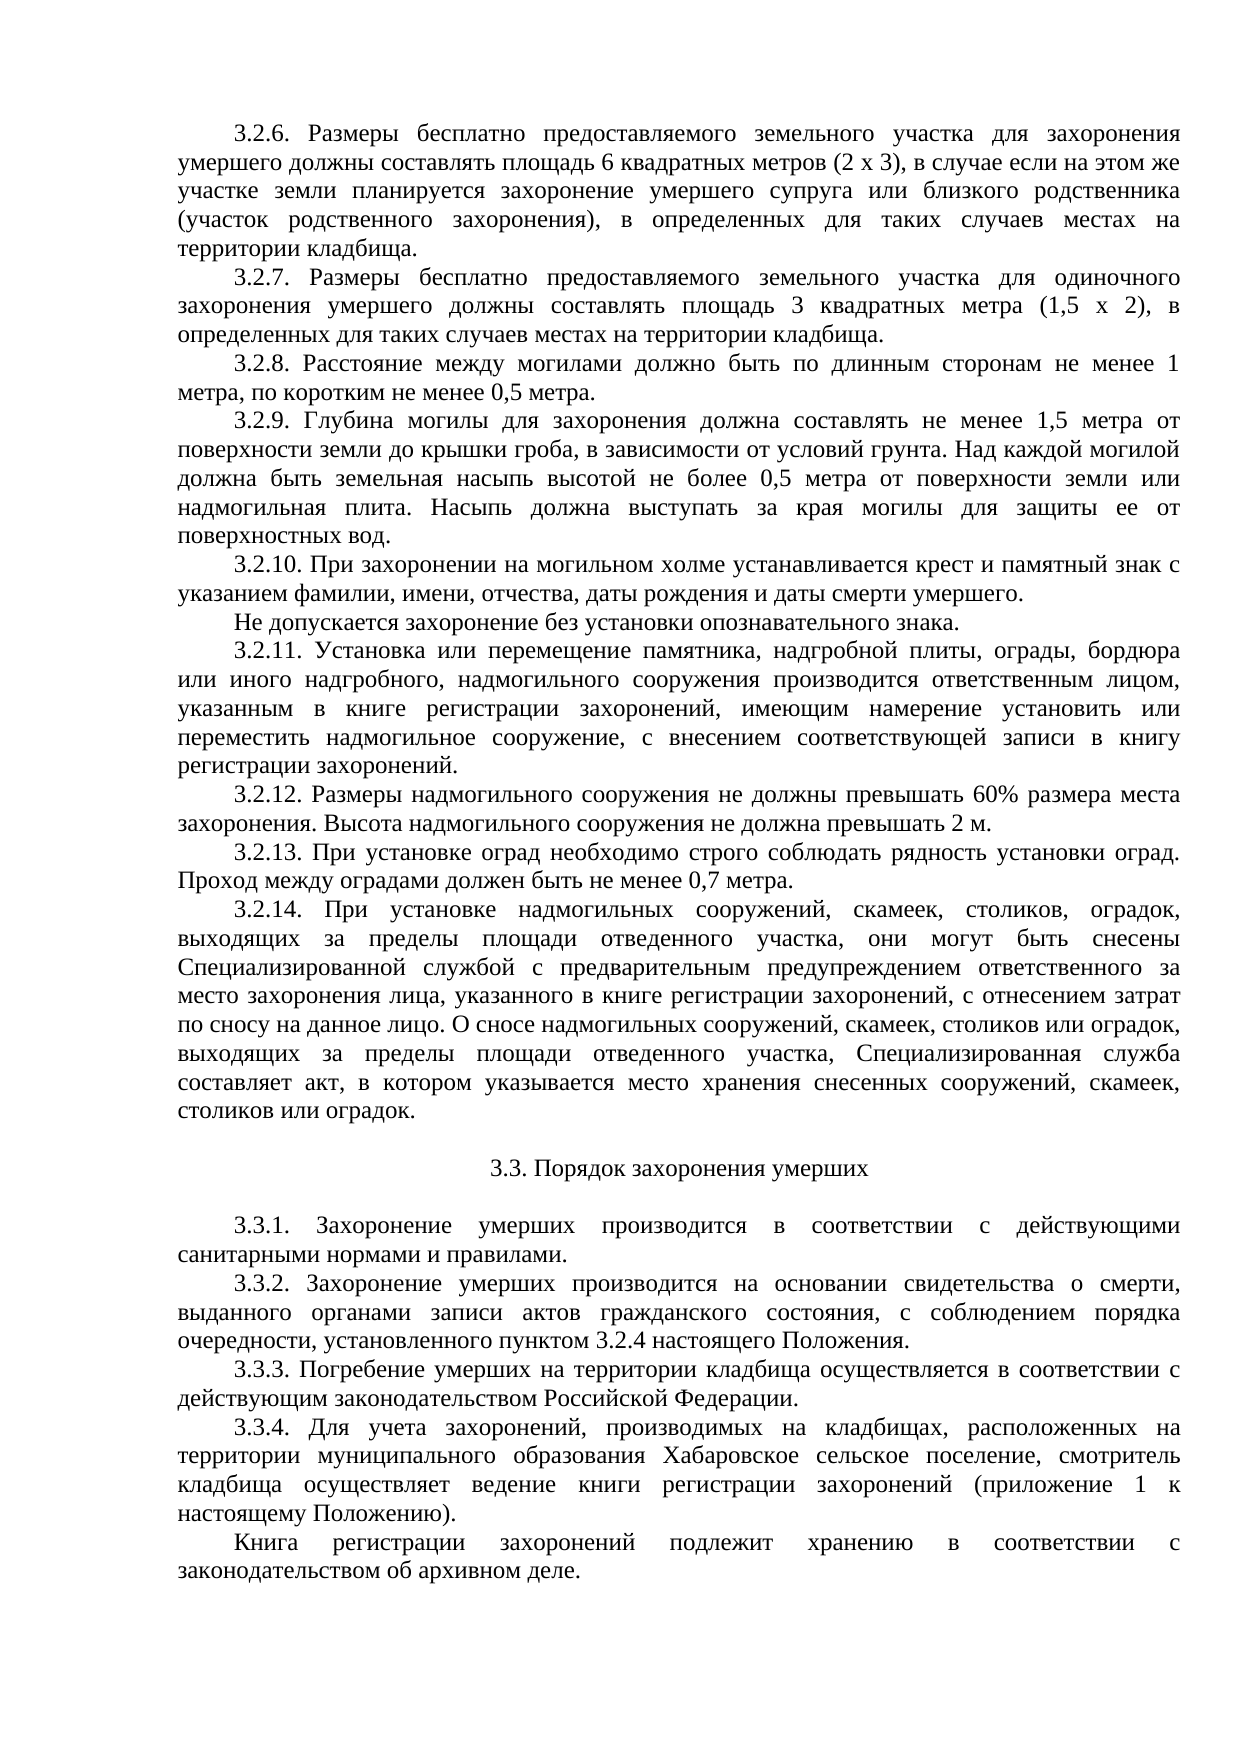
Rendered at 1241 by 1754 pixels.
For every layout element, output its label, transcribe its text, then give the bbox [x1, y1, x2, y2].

text 3.3.4. Для учета захоронений, производимых на кладбищах, расположенных на территории муниципального образования Хабаровское сельское поселение, смотритель кладбища осуществляет ведение книги регистрации захоронений (приложение 1 к настоящему Положению). [177, 1412, 1181, 1527]
text 3.3.2. Захоронение умерших производится на основании свидетельства о смерти, выданного органами записи актов гражданского состояния, с соблюдением порядка очередности, установленного пунктом 3.2.4 настоящего Положения. [177, 1268, 1181, 1354]
text Не допускается захоронение без установки опознавательного знака. [177, 607, 1181, 636]
text 3.2.14. При установке надмогильных сооружений, скамеек, столиков, оградок, выходящих за пределы площади отведенного участка, они могут быть снесены Специализированной службой с предварительным предупреждением ответственного за место захоронения лица, указанного в книге регистрации захоронений, с отнесением затрат по сносу на данное лицо. О сносе надмогильных сооружений, скамеек, столиков или оградок, выходящих за пределы площади отведенного участка, Специализированная служба составляет акт, в котором указывается место хранения снесенных сооружений, скамеек, столиков или оградок. [177, 894, 1181, 1124]
text 3.3. Порядок захоронения умерших [177, 1153, 1181, 1182]
text 3.2.11. Установка или перемещение памятника, надгробной плиты, ограды, бордюра или иного надгробного, надмогильного сооружения производится ответственным лицом, указанным в книге регистрации захоронений, имеющим намерение установить или переместить надмогильное сооружение, с внесением соответствующей записи в книгу регистрации захоронений. [177, 636, 1181, 779]
text Книга регистрации захоронений подлежит хранению в соответствии с законодательством об архивном деле. [177, 1527, 1181, 1584]
text 3.2.13. При установке оград необходимо строго соблюдать рядность установки оград. Проход между оградами должен быть не менее . [177, 837, 1181, 894]
text 3.3.3. Погребение умерших на территории кладбища осуществляется в соответствии с действующим законодательством Российской Федерации. [177, 1354, 1181, 1412]
text 3.2.6. Размеры бесплатно предоставляемого земельного участка для захоронения умершего должны составлять площадь 6 квадратных метров (2 x 3), в случае если на этом же участке земли планируется захоронение умершего супруга или близкого родственника (участок родственного захоронения), в определенных для таких случаев местах на территории кладбища. [177, 118, 1181, 262]
text 3.2.9. Глубина могилы для захоронения должна составлять не менее от поверхности земли до крышки гроба, в зависимости от условий грунта. Над каждой могилой должна быть земельная насыпь высотой не более от поверхности земли или надмогильная плита. Насыпь должна выступать за края могилы для защиты ее от поверхностных вод. [177, 406, 1181, 549]
text 3.2.8. Расстояние между могилами должно быть по длинным сторонам не менее , по коротким не менее . [177, 348, 1181, 406]
text 3.2.12. Размеры надмогильного сооружения не должны превышать 60% размера места захоронения. Высота надмогильного сооружения не должна превышать . [177, 779, 1181, 837]
text 3.2.10. При захоронении на могильном холме устанавливается крест и памятный знак с указанием фамилии, имени, отчества, даты рождения и даты смерти умершего. [177, 549, 1181, 607]
text 3.3.1. Захоронение умерших производится в соответствии с действующими санитарными нормами и правилами. [177, 1211, 1181, 1268]
text 3.2.7. Размеры бесплатно предоставляемого земельного участка для одиночного захоронения умершего должны составлять площадь 3 квадратных метра (1,5 x 2), в определенных для таких случаев местах на территории кладбища. [177, 262, 1181, 348]
